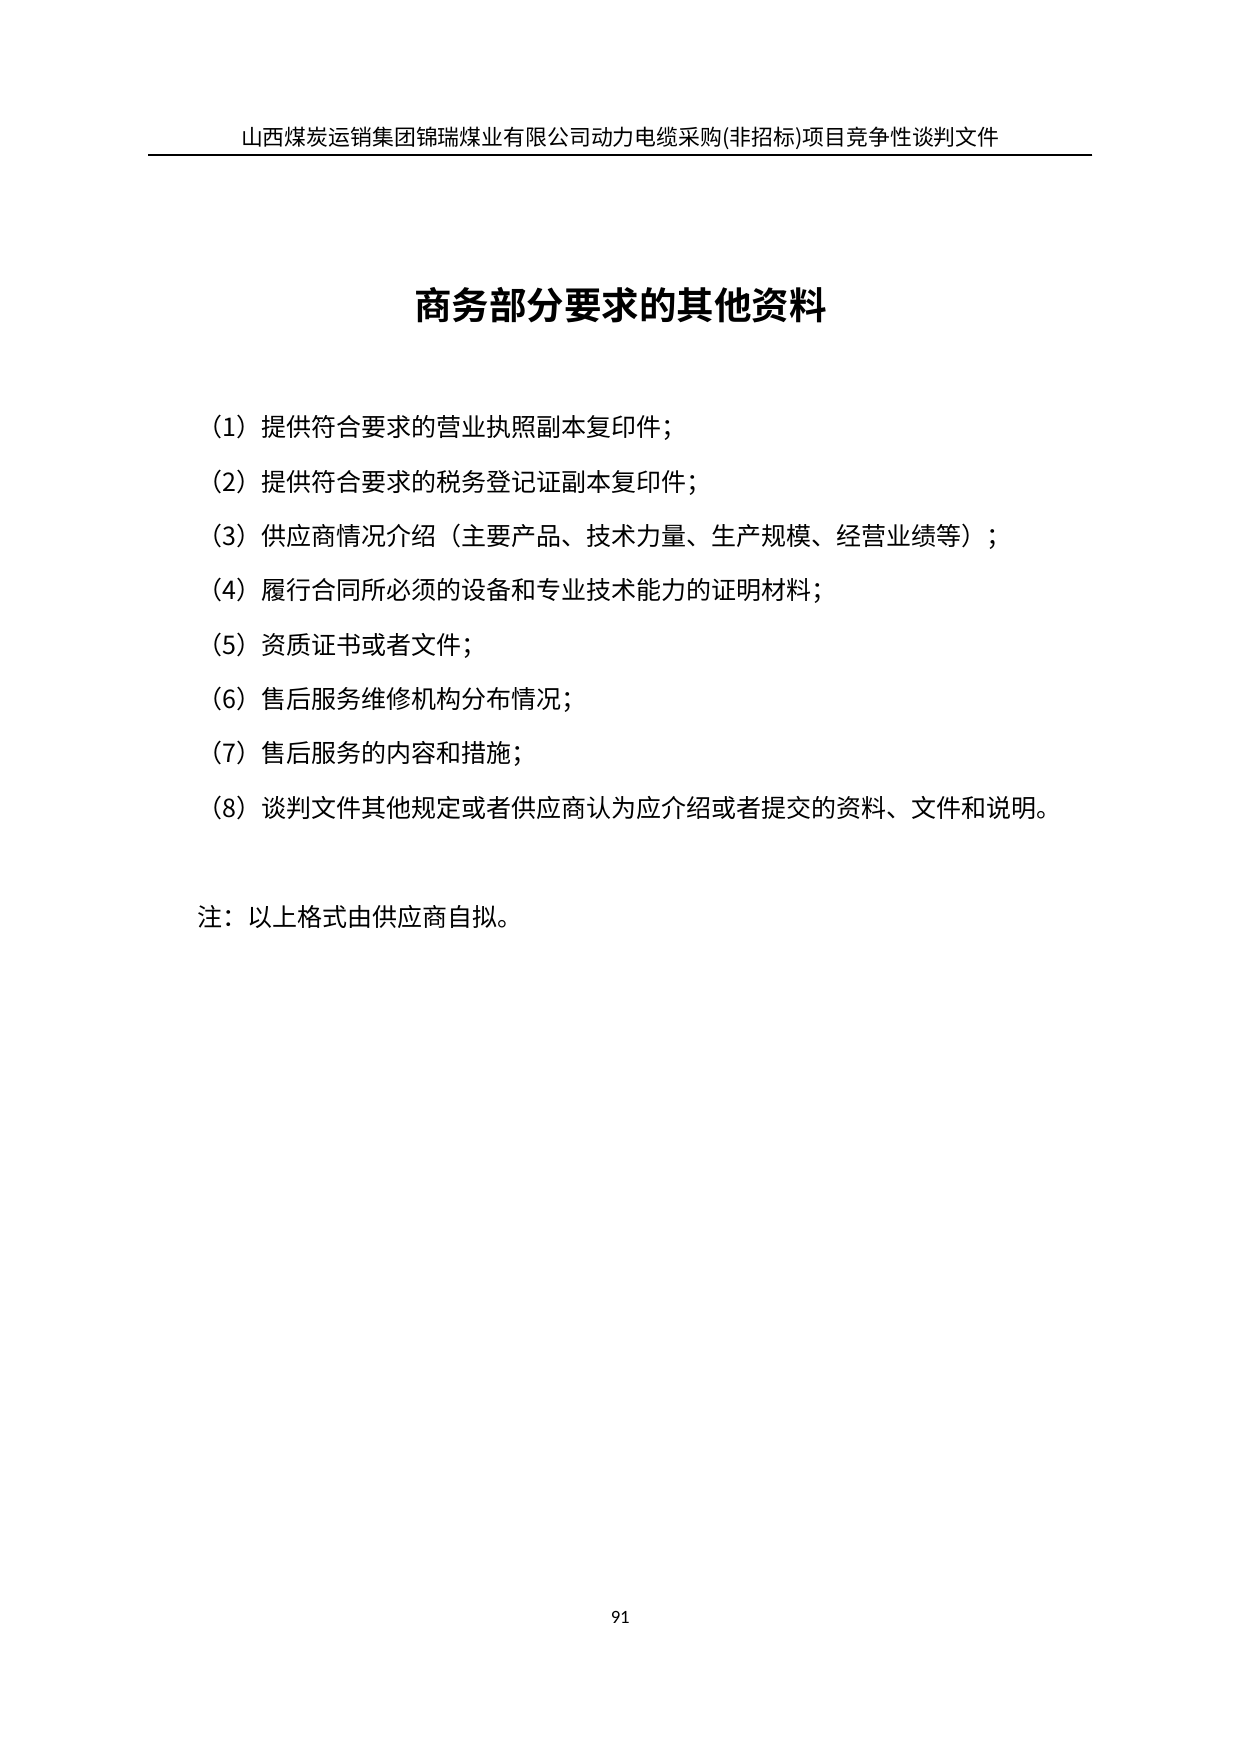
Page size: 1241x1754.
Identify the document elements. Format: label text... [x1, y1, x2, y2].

text （1）提供符合要求的营业执照副本复印件； [148, 408, 1092, 444]
text （6）售后服务维修机构分布情况； [148, 679, 1092, 716]
text 注：以上格式由供应商自拟。 [148, 897, 1092, 933]
text （8）谈判文件其他规定或者供应商认为应介绍或者提交的资料、文件和说明。 [148, 788, 1092, 824]
text （2）提供符合要求的税务登记证副本复印件； [148, 462, 1092, 498]
text （4）履行合同所必须的设备和专业技术能力的证明材料； [148, 571, 1092, 607]
text （3）供应商情况介绍（主要产品、技术力量、生产规模、经营业绩等）； [148, 516, 1092, 553]
text （7）售后服务的内容和措施； [148, 734, 1092, 770]
text （5）资质证书或者文件； [148, 625, 1092, 661]
text 商务部分要求的其他资料 [148, 276, 1092, 330]
